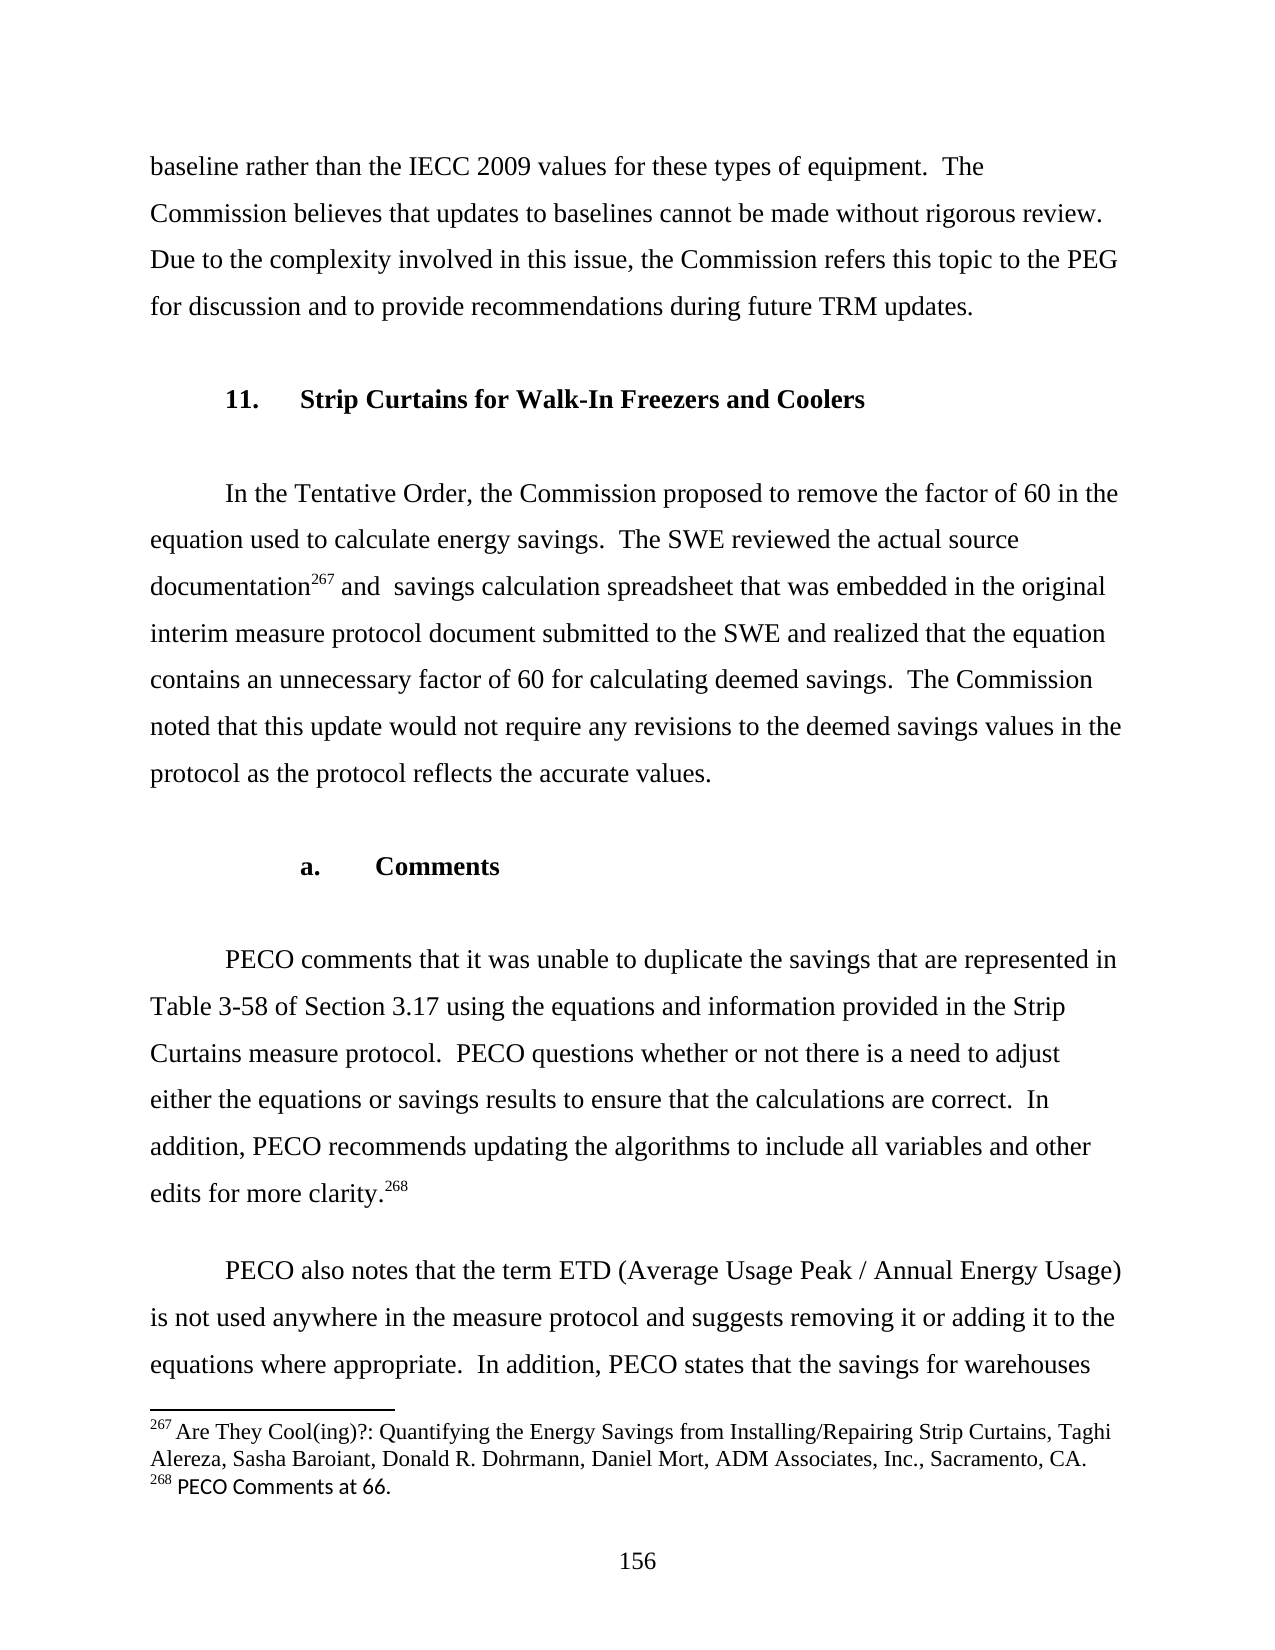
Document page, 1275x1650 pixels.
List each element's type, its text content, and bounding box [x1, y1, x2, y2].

text In the Tentative Order, the Commission proposed to remove the factor of 60 in the equation used to calculate energy savings. The SWE reviewed the actual source documentation and savings calculation spreadsheet that was embedded in the original interim measure protocol document submitted to the SWE and realized that the equation contains an unnecessary factor of 60 for calculating deemed savings. The Commission noted that this update would not require any revisions to the deemed savings values in the protocol as the protocol reflects the accurate values. [150, 477, 1125, 788]
text PECO comments that it was unable to duplicate the savings that are represented in Table 3-58 of Section 3.17 using the equations and information provided in the Strip Curtains measure protocol. PECO questions whether or not there is a need to adjust either the equations or savings results to ensure that the calculations are correct. In addition, PECO recommends updating the algorithms to include all variables and other edits for more clarity. [150, 943, 1125, 1208]
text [150, 150, 1125, 321]
list Strip Curtains for Walk-In Freezers and Coolers [225, 383, 1125, 414]
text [150, 1254, 1125, 1379]
list Comments [300, 850, 1125, 881]
